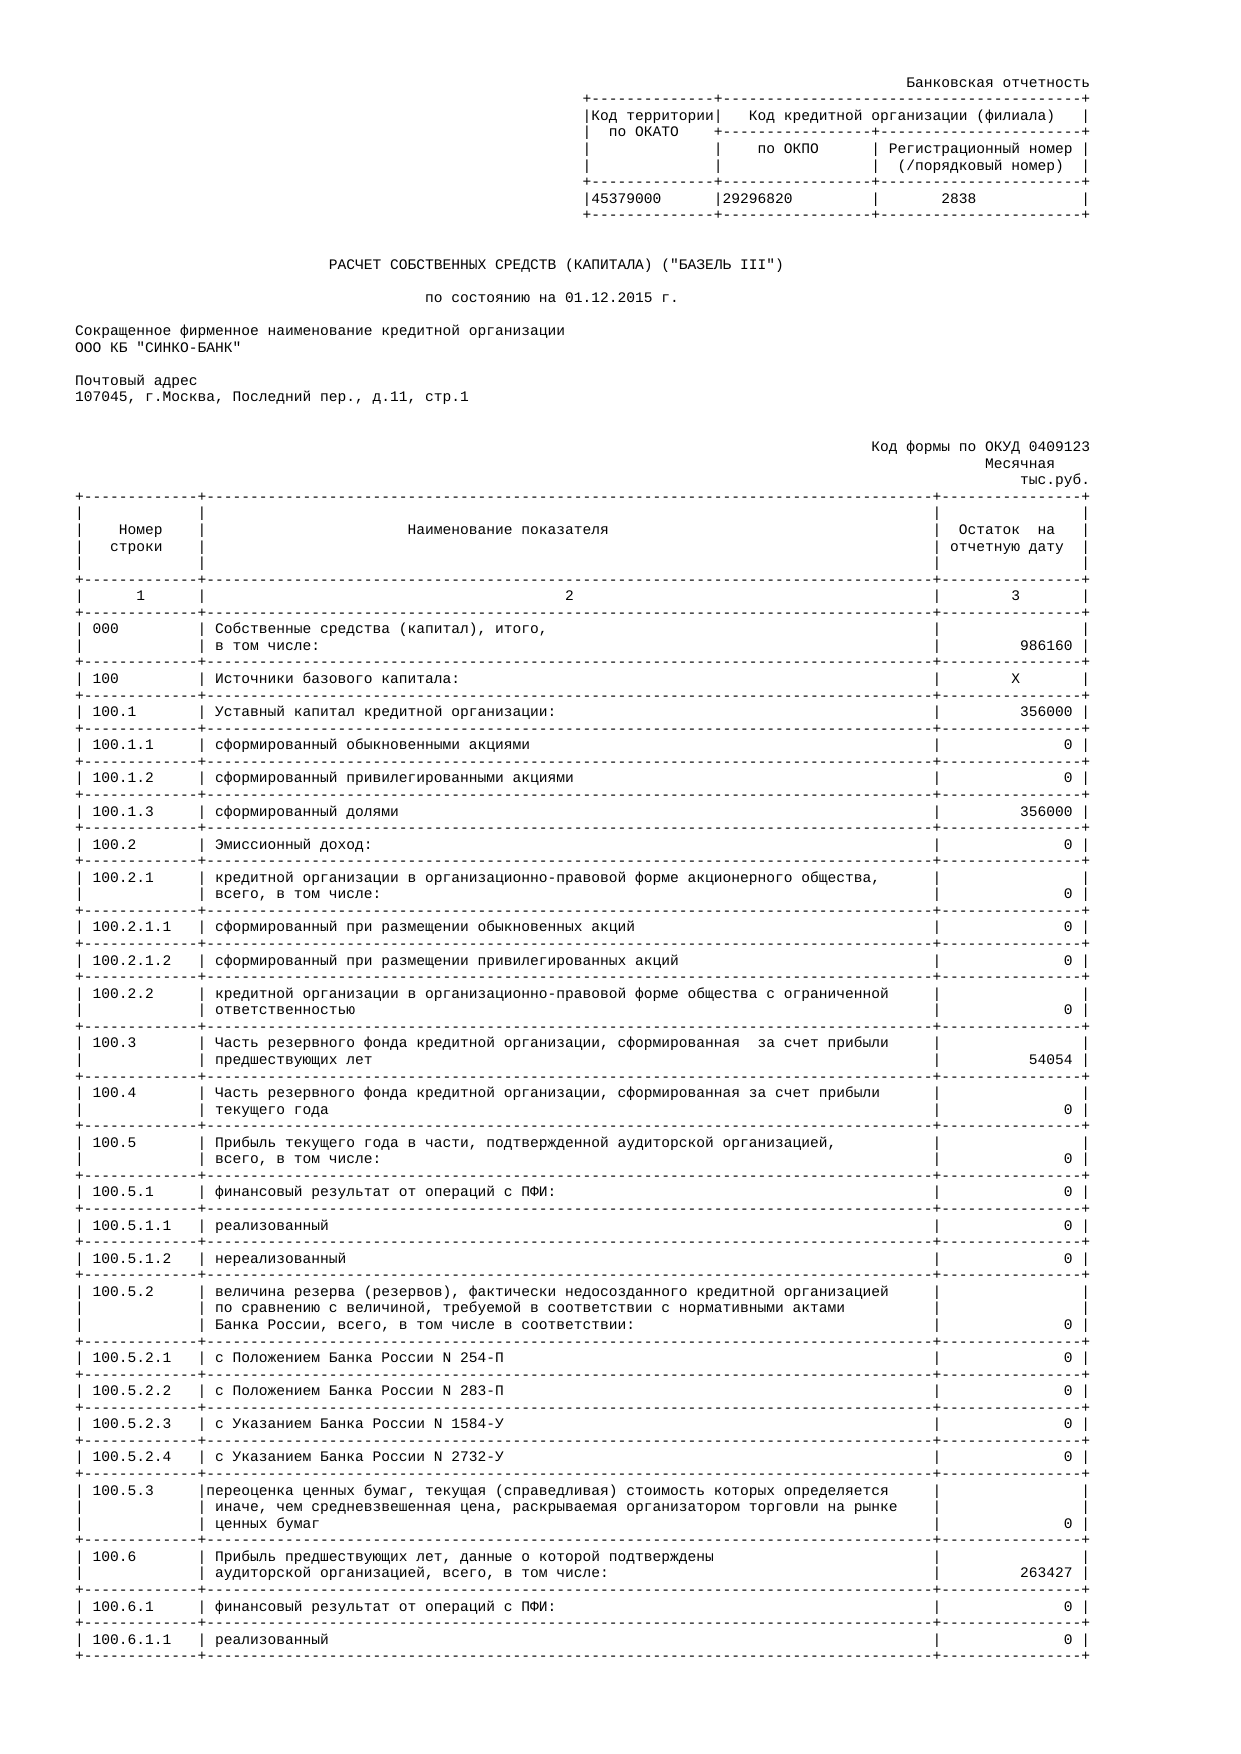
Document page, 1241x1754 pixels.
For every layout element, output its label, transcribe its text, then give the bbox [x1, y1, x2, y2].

text | 100.6.1.1 | реализованный | 0 | [75, 1632, 1165, 1648]
text | 100.2.1 | кредитной организации в организационно-правовой форме акционерного общества, | | [75, 870, 1165, 887]
text +-------------+-----------------------------------------------------------------------------------+----------------+ [75, 1118, 1165, 1135]
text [75, 1648, 1165, 1665]
text | 100.5 | Прибыль текущего года в части, подтвержденной аудиторской организацией, | | [75, 1135, 1165, 1152]
text | 100.2 | Эмиссионный доход: | 0 | [75, 837, 1165, 853]
text | по ОКАТО +-----------------+-----------------------+ [75, 125, 1165, 141]
text | | по сравнению с величиной, требуемой в соответствии с нормативными актами | | [75, 1301, 1165, 1317]
text +-------------+-----------------------------------------------------------------------------------+----------------+ [75, 936, 1165, 953]
text +-------------+-----------------------------------------------------------------------------------+----------------+ [75, 655, 1165, 671]
text | Номер | Наименование показателя | Остаток на | [75, 522, 1165, 539]
text +--------------+-----------------+-----------------------+ [75, 174, 1165, 191]
text 107045, г.Москва, Последний пер., д.11, стр.1 [75, 390, 1165, 406]
text +-------------+-----------------------------------------------------------------------------------+----------------+ [75, 1168, 1165, 1185]
text | | ценных бумаг | 0 | [75, 1516, 1165, 1532]
text | 100.3 | Часть резервного фонда кредитной организации, сформированная за счет прибыли | | [75, 1036, 1165, 1052]
text +-------------+-----------------------------------------------------------------------------------+----------------+ [75, 688, 1165, 704]
text | | по ОКПО | Регистрационный номер | [75, 141, 1165, 158]
text | | предшествующих лет | 54054 | [75, 1052, 1165, 1069]
text | 100.5.2 | величина резерва (резервов), фактически недосозданного кредитной организацией | | [75, 1284, 1165, 1301]
text | 1 | 2 | 3 | [75, 588, 1165, 605]
text | 100.5.2.2 | с Положением Банка России N 283-П | 0 | [75, 1383, 1165, 1400]
text +-------------+-----------------------------------------------------------------------------------+----------------+ [75, 1400, 1165, 1417]
text +-------------+-----------------------------------------------------------------------------------+----------------+ [75, 1367, 1165, 1383]
text +-------------+-----------------------------------------------------------------------------------+----------------+ [75, 820, 1165, 837]
text +-------------+-----------------------------------------------------------------------------------+----------------+ [75, 787, 1165, 804]
text | 100.5.2.4 | с Указанием Банка России N 2732-У | 0 | [75, 1450, 1165, 1466]
text | | ответственностью | 0 | [75, 1002, 1165, 1019]
text | 100.2.2 | кредитной организации в организационно-правовой форме общества с ограниченной | | [75, 986, 1165, 1002]
text +-------------+-----------------------------------------------------------------------------------+----------------+ [75, 1433, 1165, 1450]
text | | текущего года | 0 | [75, 1102, 1165, 1118]
text | | Банка России, всего, в том числе в соответствии: | 0 | [75, 1317, 1165, 1334]
text Код формы по ОКУД 0409123 [75, 439, 1165, 456]
text | | аудиторской организацией, всего, в том числе: | 263427 | [75, 1566, 1165, 1582]
text | 100.6.1 | финансовый результат от операций с ПФИ: | 0 | [75, 1599, 1165, 1615]
text Сокращенное фирменное наименование кредитной организации [75, 323, 1165, 340]
text |Код территории| Код кредитной организации (филиала) | [75, 108, 1165, 125]
text | | | | [75, 555, 1165, 572]
text | строки | | отчетную дату | [75, 539, 1165, 555]
text | | | (/порядковый номер) | [75, 158, 1165, 174]
text +-------------+-----------------------------------------------------------------------------------+----------------+ [75, 1069, 1165, 1085]
text +-------------+-----------------------------------------------------------------------------------+----------------+ [75, 903, 1165, 920]
text | 100.1.2 | сформированный привилегированными акциями | 0 | [75, 771, 1165, 787]
text Банковская отчетность [75, 75, 1165, 92]
text | 100.6 | Прибыль предшествующих лет, данные о которой подтверждены | | [75, 1549, 1165, 1566]
text +-------------+-----------------------------------------------------------------------------------+----------------+ [75, 1334, 1165, 1350]
text | 100.2.1.1 | сформированный при размещении обыкновенных акций | 0 | [75, 920, 1165, 936]
text | 100.4 | Часть резервного фонда кредитной организации, сформированная за счет прибыли | | [75, 1085, 1165, 1102]
text | 100.5.3 |переоценка ценных бумаг, текущая (справедливая) стоимость которых определяется | | [75, 1483, 1165, 1499]
text |45379000 |29296820 | 2838 | [75, 191, 1165, 207]
text +-------------+-----------------------------------------------------------------------------------+----------------+ [75, 1267, 1165, 1284]
text +--------------+-----------------------------------------+ [75, 92, 1165, 108]
text | | иначе, чем средневзвешенная цена, раскрываемая организатором торговли на рынке | | [75, 1499, 1165, 1516]
text РАСЧЕТ СОБСТВЕHНЫХ СРЕДСТВ (КАПИТАЛА) ("БАЗЕЛЬ III") [75, 257, 1165, 274]
text +-------------+-----------------------------------------------------------------------------------+----------------+ [75, 1466, 1165, 1483]
text +-------------+-----------------------------------------------------------------------------------+----------------+ [75, 1019, 1165, 1036]
text +-------------+-----------------------------------------------------------------------------------+----------------+ [75, 754, 1165, 771]
text Месячная [75, 456, 1165, 472]
text +-------------+-----------------------------------------------------------------------------------+----------------+ [75, 1234, 1165, 1251]
text | | в том числе: | 986160 | [75, 638, 1165, 655]
text | | | | [75, 506, 1165, 522]
text | 100.5.2.3 | с Указанием Банка России N 1584-У | 0 | [75, 1417, 1165, 1433]
text +-------------+-----------------------------------------------------------------------------------+----------------+ [75, 969, 1165, 986]
text Почтовый адрес [75, 373, 1165, 390]
text | 100 | Источники базового капитала: | Х | [75, 671, 1165, 688]
text | 100.5.2.1 | с Положением Банка России N 254-П | 0 | [75, 1350, 1165, 1367]
text | 100.1.3 | сформированный долями | 356000 | [75, 804, 1165, 820]
text по состоянию на 01.12.2015 г. [75, 290, 1165, 307]
text | | всего, в том числе: | 0 | [75, 1152, 1165, 1168]
text +-------------+-----------------------------------------------------------------------------------+----------------+ [75, 1532, 1165, 1549]
text | | всего, в том числе: | 0 | [75, 887, 1165, 903]
text | 000 | Собственные средства (капитал), итого, | | [75, 622, 1165, 638]
text | 100.5.1.2 | нереализованный | 0 | [75, 1251, 1165, 1267]
text +-------------+-----------------------------------------------------------------------------------+----------------+ [75, 605, 1165, 622]
text | 100.1 | Уставный капитал кредитной организации: | 356000 | [75, 704, 1165, 721]
text | 100.5.1 | финансовый результат от операций с ПФИ: | 0 | [75, 1185, 1165, 1201]
text +-------------+-----------------------------------------------------------------------------------+----------------+ [75, 572, 1165, 588]
text тыс.руб. [75, 472, 1165, 489]
text +-------------+-----------------------------------------------------------------------------------+----------------+ [75, 721, 1165, 737]
text +--------------+-----------------+-----------------------+ [75, 207, 1165, 224]
text | 100.2.1.2 | сформированный при размещении привилегированных акций | 0 | [75, 953, 1165, 969]
text ООО КБ "СИНКО-БАНК" [75, 340, 1165, 357]
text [75, 1582, 1165, 1599]
text +-------------+-----------------------------------------------------------------------------------+----------------+ [75, 1201, 1165, 1218]
text | 100.5.1.1 | реализованный | 0 | [75, 1218, 1165, 1234]
text +-------------+-----------------------------------------------------------------------------------+----------------+ [75, 853, 1165, 870]
text +-------------+-----------------------------------------------------------------------------------+----------------+ [75, 489, 1165, 506]
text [75, 1615, 1165, 1632]
text | 100.1.1 | сформированный обыкновенными акциями | 0 | [75, 737, 1165, 754]
